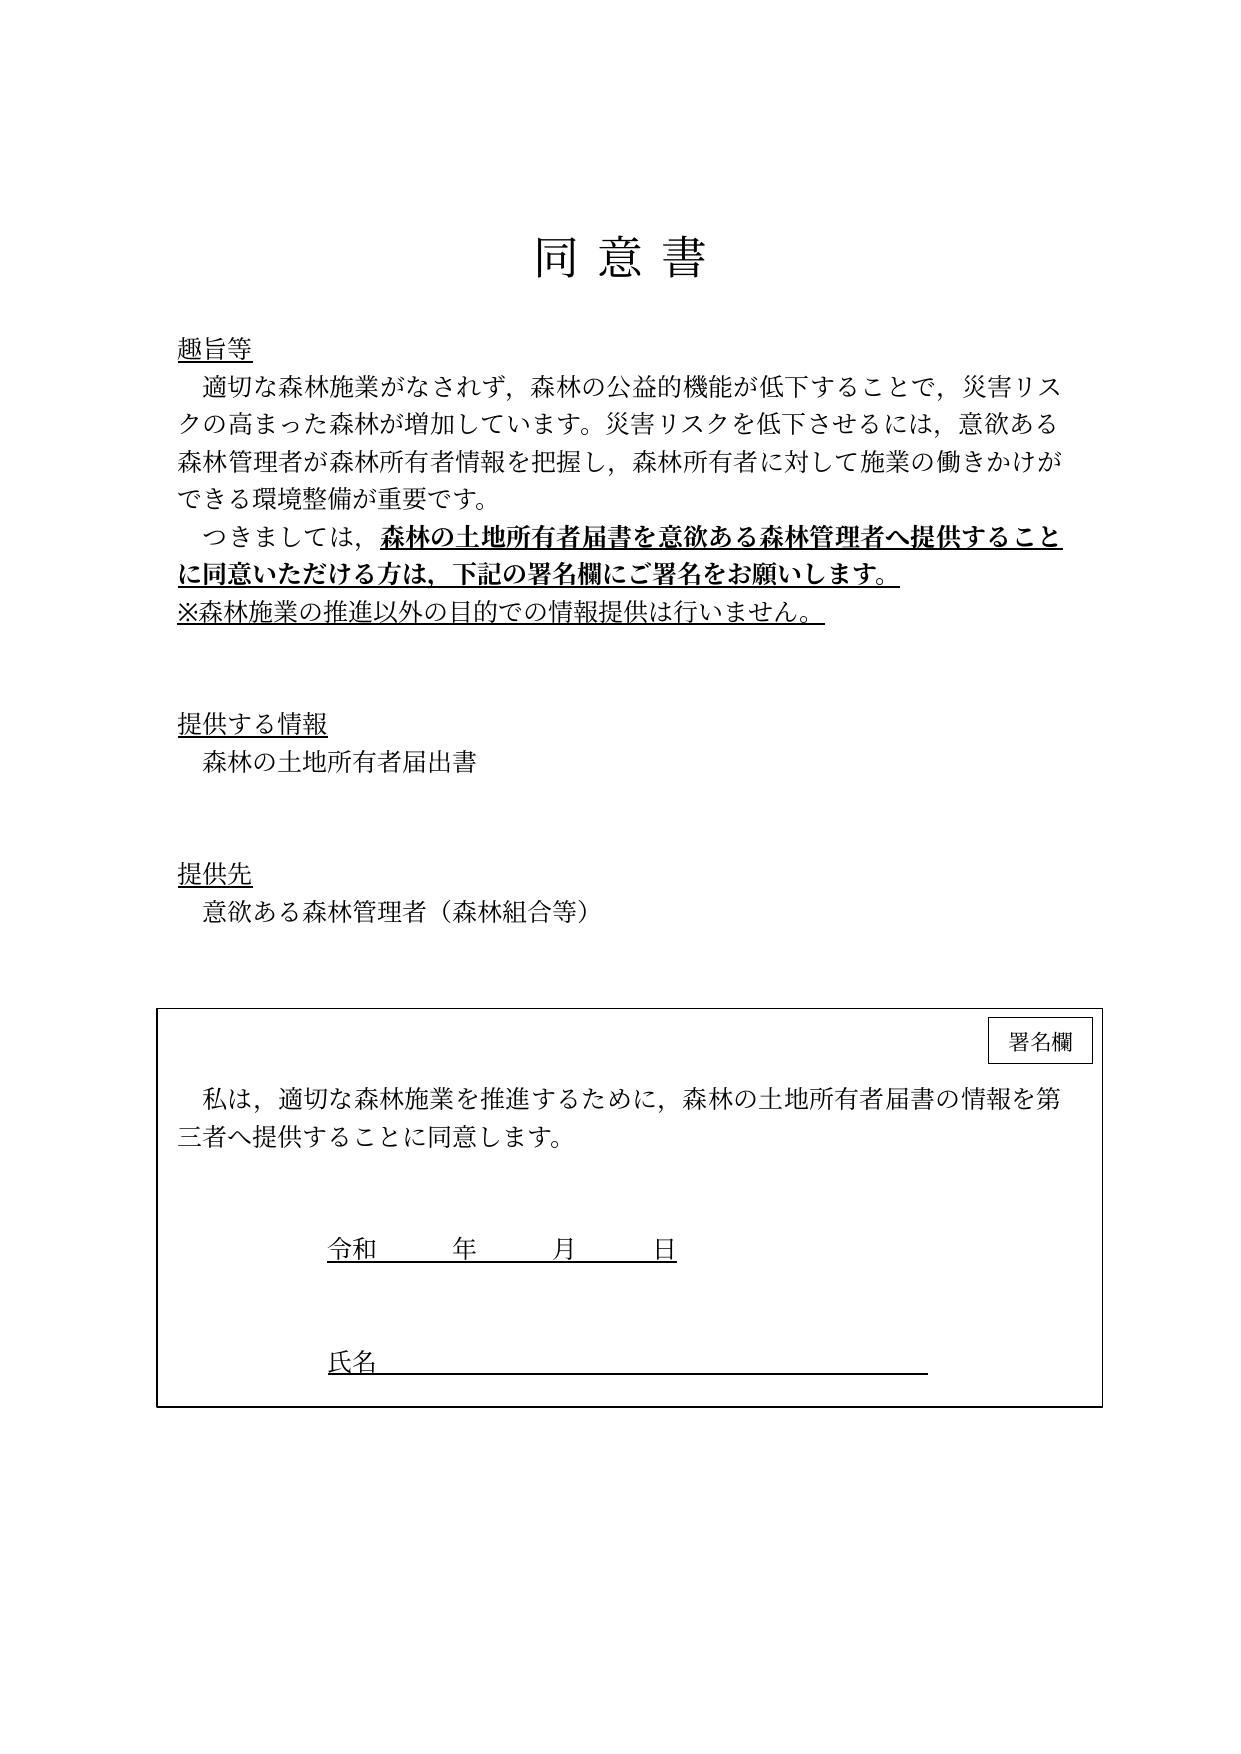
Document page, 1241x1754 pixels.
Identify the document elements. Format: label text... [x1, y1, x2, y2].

text つきましては，森林の土地所有者届書を意欲ある森林管理者へ提供することに同意いただける方は，下記の署名欄にご署名をお願いします。 [177, 517, 1063, 592]
text 適切な森林施業がなされず，森林の公益的機能が低下することで，災害リスクの高まった森林が増加しています。災害リスクを低下させるには，意欲ある森林管理者が森林所有者情報を把握し，森林所有者に対して施業の働きかけができる環境整備が重要です。 [177, 367, 1063, 517]
text 意欲ある森林管理者（森林組合等） [177, 892, 1063, 929]
text 令和 年 月 日 [177, 1229, 1063, 1267]
text 提供する情報 [177, 704, 1063, 742]
text 趣旨等 [177, 329, 1063, 367]
text 氏名 [177, 1342, 1063, 1379]
text 同意書 [177, 217, 1063, 292]
text 森林の土地所有者届出書 [177, 742, 1063, 779]
text 私は，適切な森林施業を推進するために，森林の土地所有者届書の情報を第三者へ提供することに同意します。 [177, 1079, 1063, 1154]
text 提供先 [177, 854, 1063, 892]
text ※森林施業の推進以外の目的での情報提供は行いません。 [177, 592, 1063, 629]
